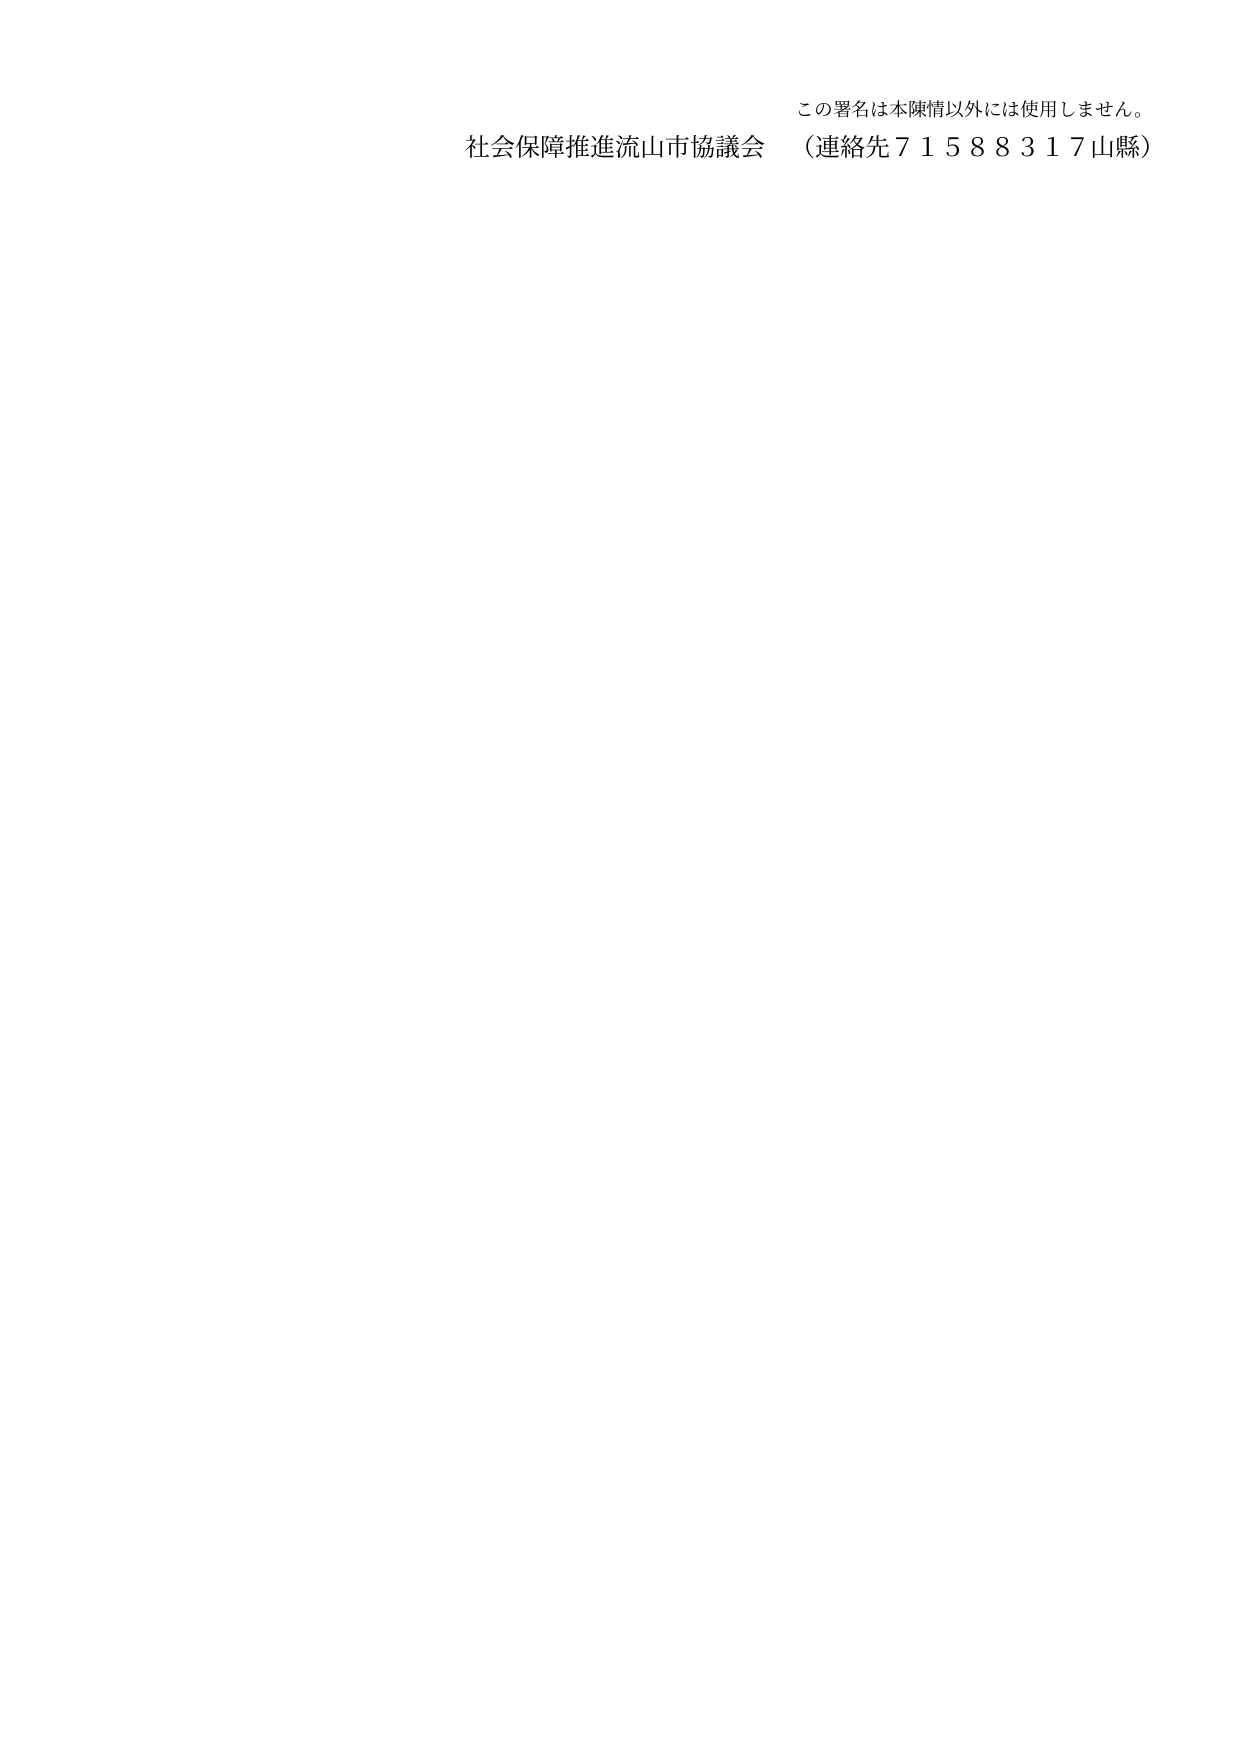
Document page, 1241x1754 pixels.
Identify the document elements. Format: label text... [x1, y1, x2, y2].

text この署名は本陳情以外には使用しません。 [75, 89, 1153, 127]
text 社会保障推進流山市協議会 （連絡先７１５８８３１７山縣） [75, 127, 1165, 164]
